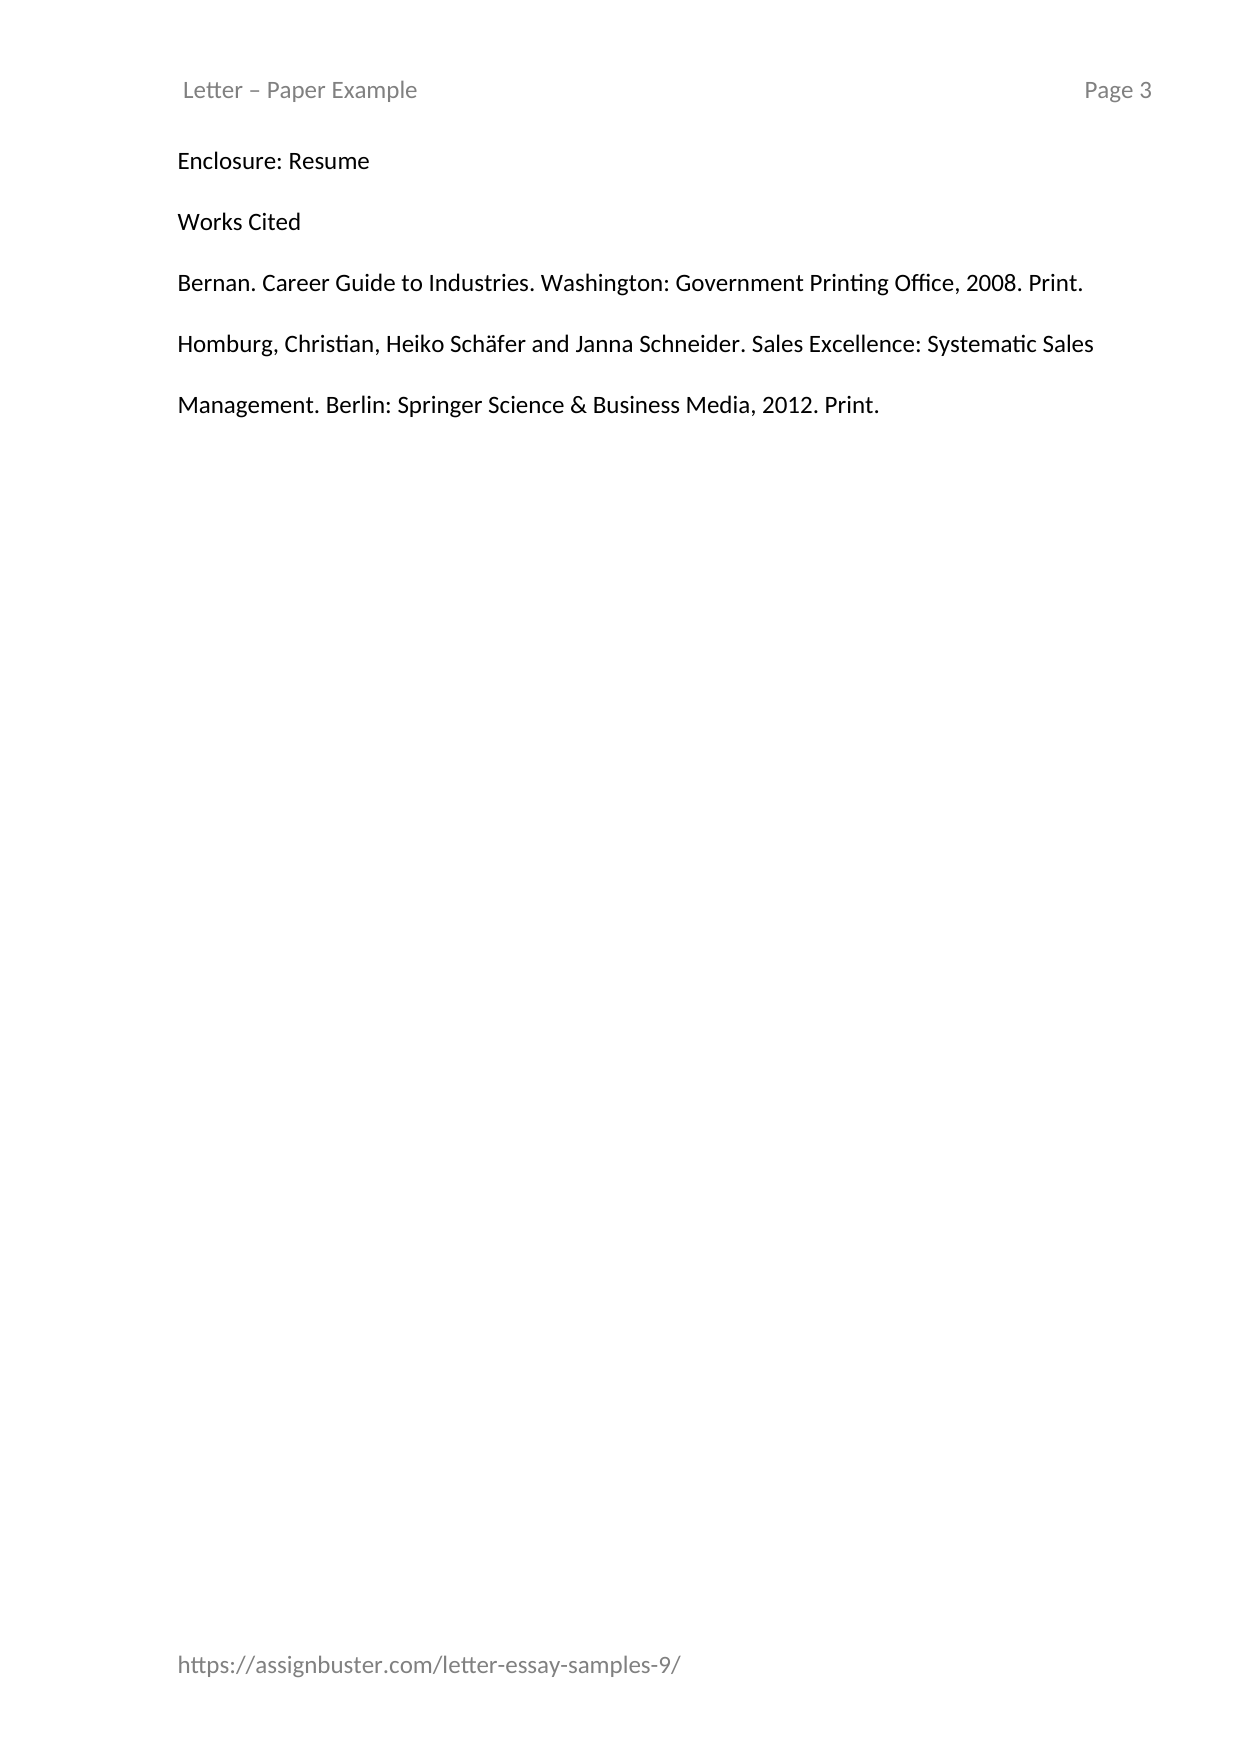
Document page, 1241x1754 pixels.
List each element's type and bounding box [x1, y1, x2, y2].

text [177, 145, 1152, 420]
